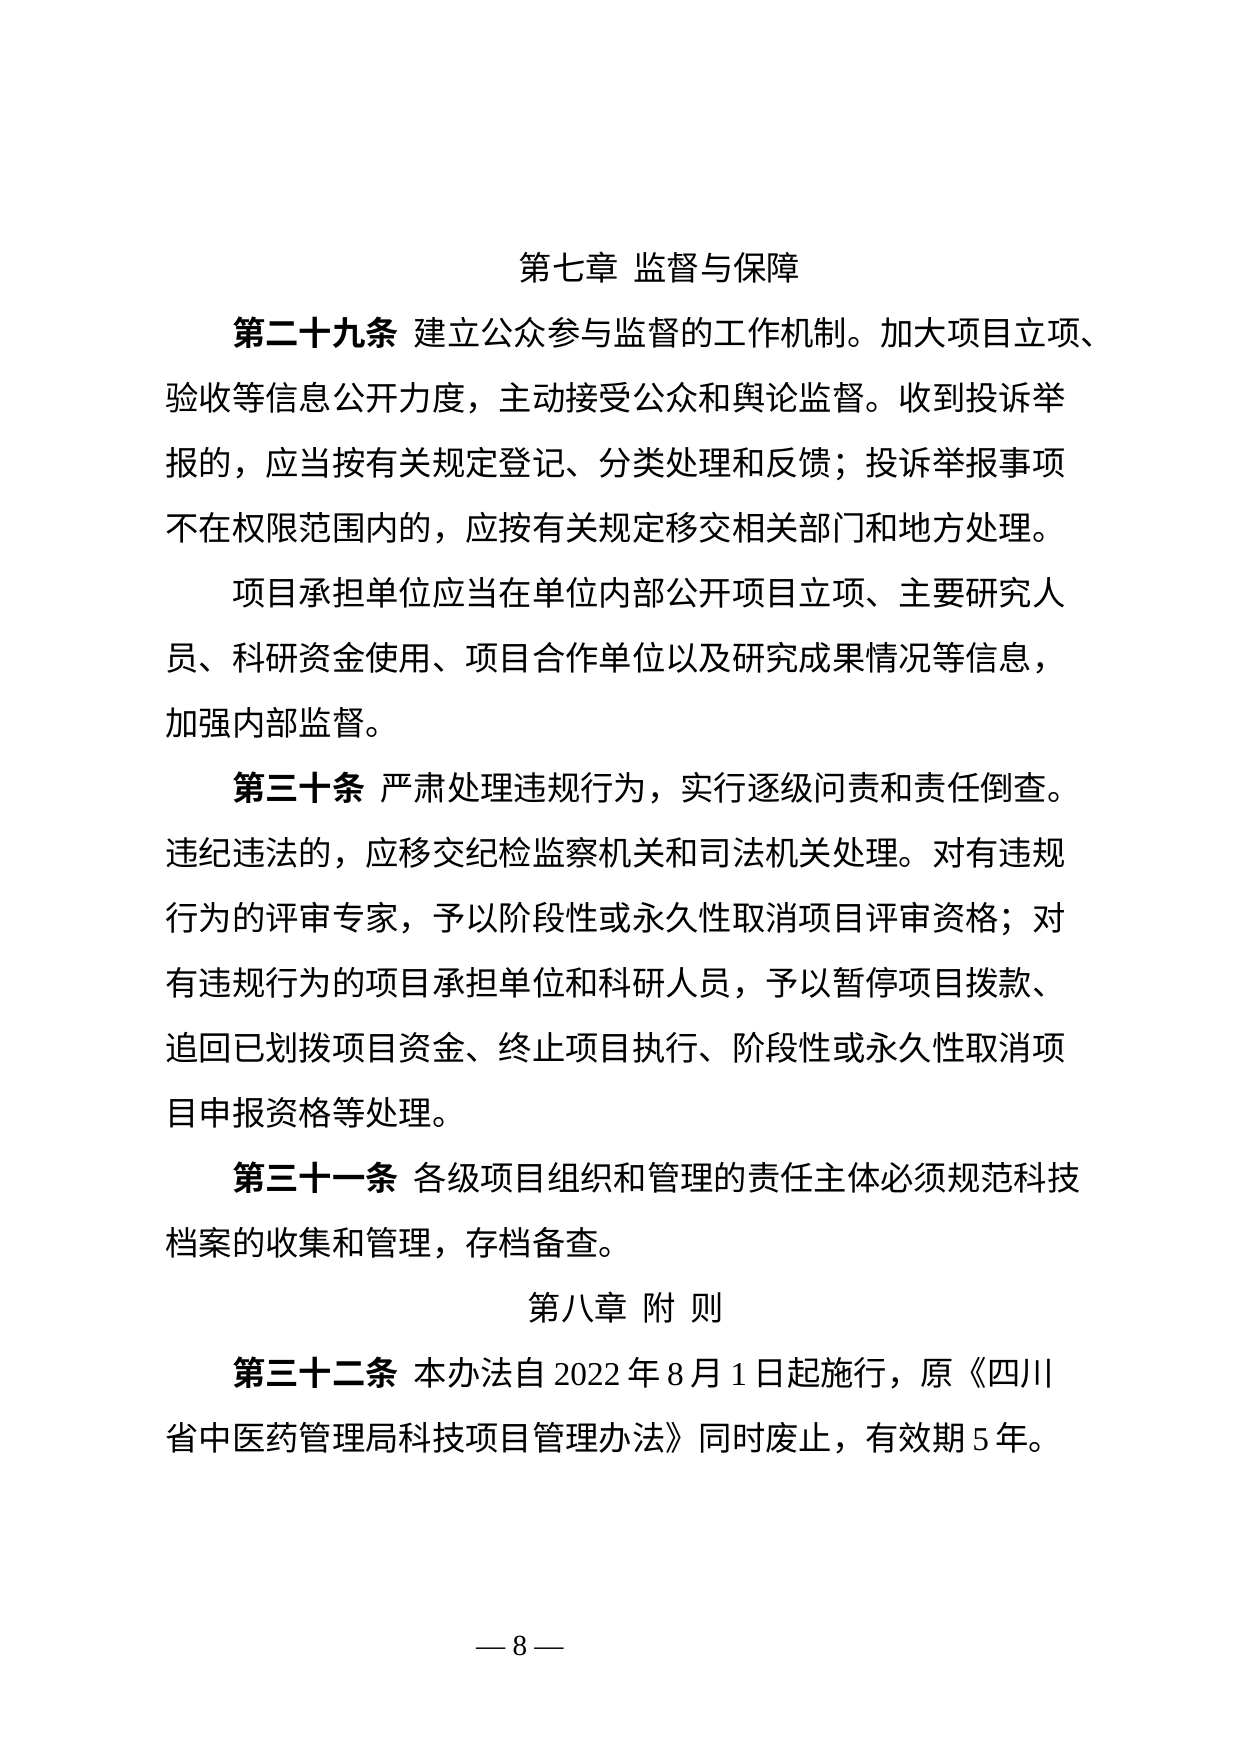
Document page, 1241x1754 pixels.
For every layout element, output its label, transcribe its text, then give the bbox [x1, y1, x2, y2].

text 第三十条 严肃处理违规行为，实行逐级问责和责任倒查。违纪违法的，应移交纪检监察机关和司法机关处理。对有违规行为的评审专家，予以阶段性或永久性取消项目评审资格；对有违规行为的项目承担单位和科研人员，予以暂停项目拨款、追回已划拨项目资金、终止项目执行、阶段性或永久性取消项目申报资格等处理。 [165, 753, 1087, 1143]
text 第三十一条 各级项目组织和管理的责任主体必须规范科技档案的收集和管理，存档备查。 [165, 1143, 1087, 1273]
text 第二十九条 建立公众参与监督的工作机制。加大项目立项、验收等信息公开力度，主动接受公众和舆论监督。收到投诉举报的，应当按有关规定登记、分类处理和反馈；投诉举报事项不在权限范围内的，应按有关规定移交相关部门和地方处理。 [165, 298, 1087, 558]
text 第七章 监督与保障 [165, 233, 1087, 298]
text 项目承担单位应当在单位内部公开项目立项、主要研究人员、科研资金使用、项目合作单位以及研究成果情况等信息，加强内部监督。 [165, 558, 1087, 753]
text 第八章 附 则 [165, 1273, 1087, 1338]
text 第三十二条 本办法自2022年8月1日起施行，原《四川省中医药管理局科技项目管理办法》同时废止，有效期5年。 [165, 1338, 1087, 1468]
